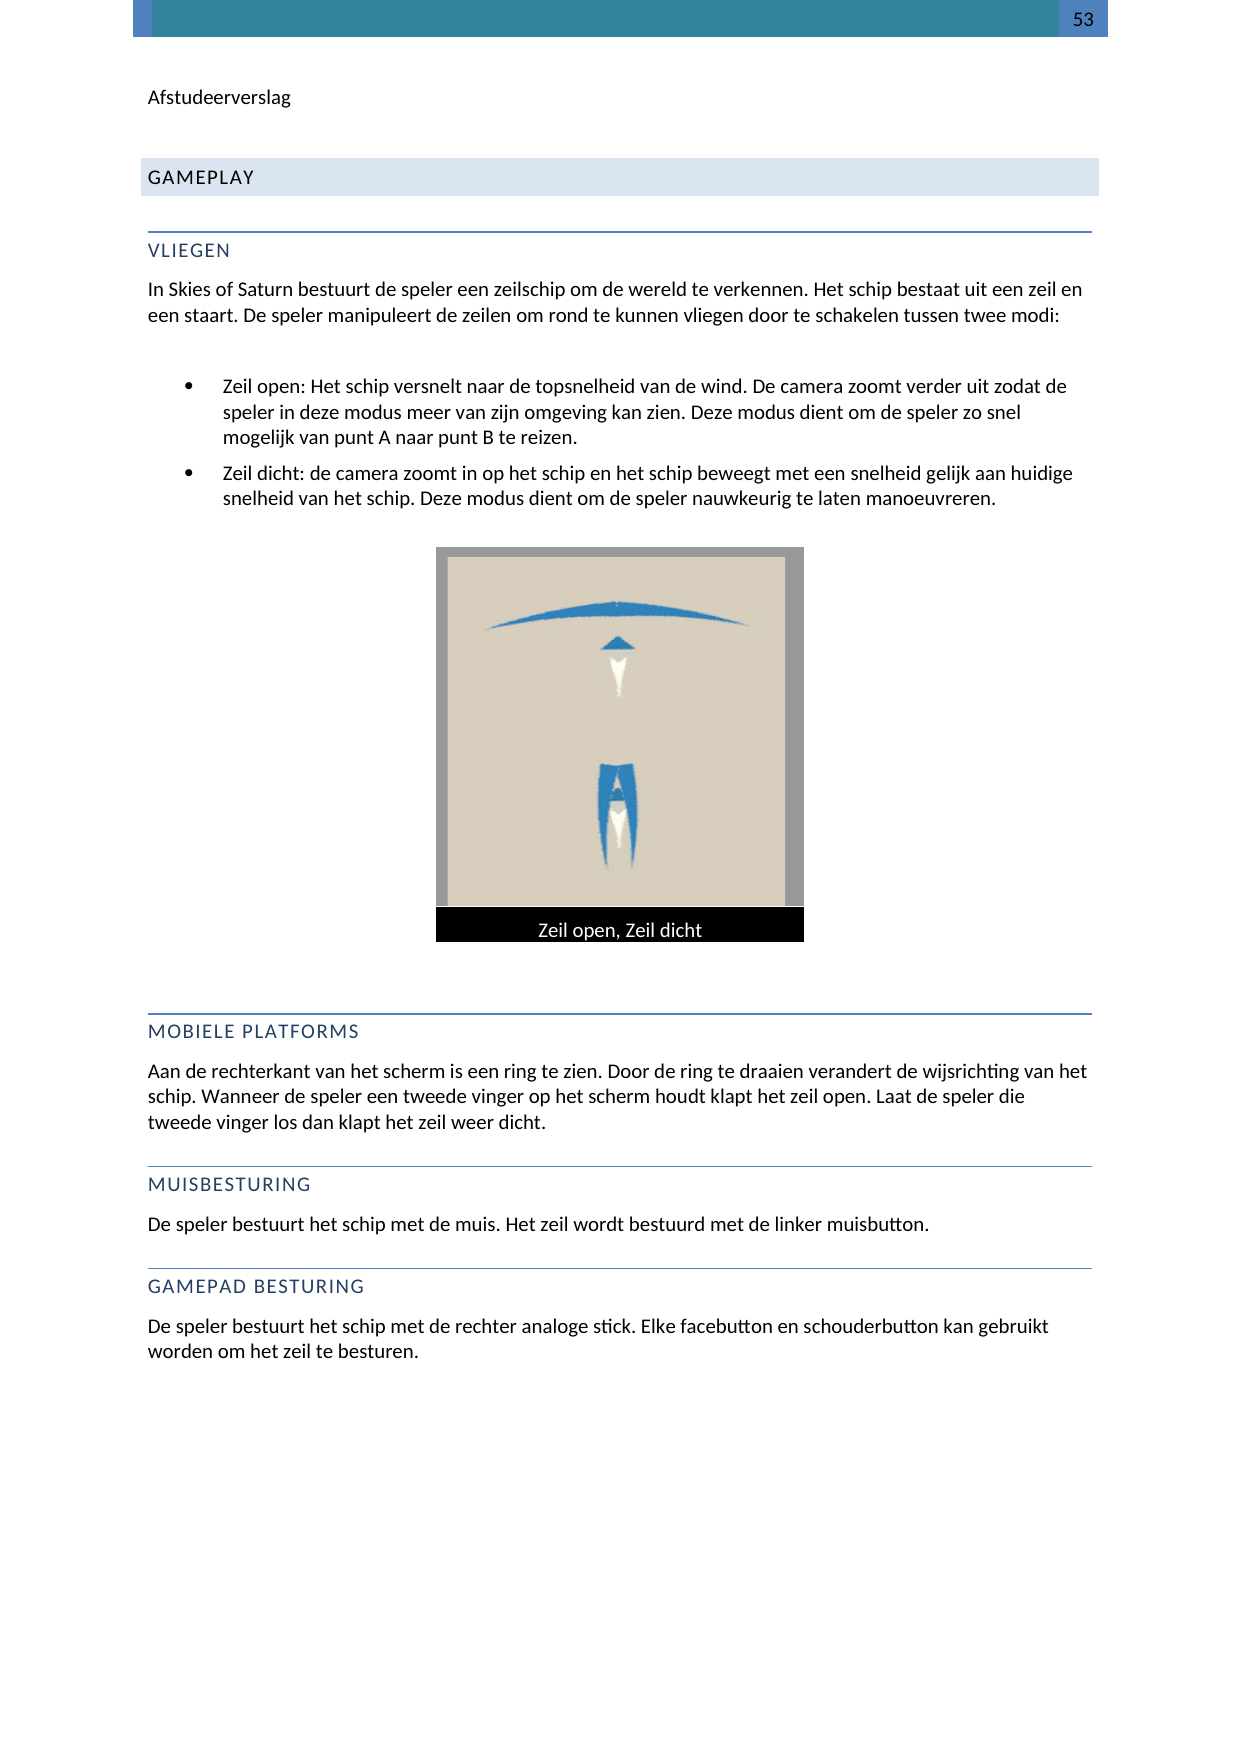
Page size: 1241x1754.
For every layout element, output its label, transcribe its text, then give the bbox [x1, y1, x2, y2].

table_cell Zeil open, Zeil dicht [436, 907, 804, 942]
list Zeil open: Het schip versnelt naar de topsnelheid van de wind. De camera zoomt verder uit zodat de speler in deze modus meer van zijn omgeving kan zien. Deze modus dient om de speler zo snel mogelijk van punt A naar punt B te reizen. [185, 373, 1092, 450]
text De speler bestuurt het schip met de rechter analoge stick. Elke facebutton en schouderbutton kan gebruikt worden om het zeil te besturen. [148, 1313, 1092, 1364]
picture [447, 557, 786, 906]
table_header [436, 547, 804, 906]
subtitle Mobiele platforms [148, 1015, 1092, 1044]
text Aan de rechterkant van het scherm is een ring te zien. Door de ring te draaien verandert de wijsrichting van het schip. Wanneer de speler een tweede vinger op het scherm houdt klapt het zeil open. Laat de speler die tweede vinger los dan klapt het zeil weer dicht. [148, 1058, 1092, 1134]
text In Skies of Saturn bestuurt de speler een zeilschip om de wereld te verkennen. Het schip bestaat uit een zeil en een staart. De speler manipuleert de zeilen om rond te kunnen vliegen door te schakelen tussen twee modi: [148, 276, 1092, 327]
subtitle Gamepad besturing [148, 1269, 1092, 1299]
text De speler bestuurt het schip met de muis. Het zeil wordt bestuurd met de linker muisbutton. [148, 1211, 1092, 1236]
subtitle Gameplay [148, 164, 1092, 190]
subtitle Muisbesturing [148, 1167, 1092, 1197]
subtitle Vliegen [148, 233, 1092, 262]
list Zeil dicht: de camera zoomt in op het schip en het schip beweegt met een snelheid gelijk aan huidige snelheid van het schip. Deze modus dient om de speler nauwkeurig te laten manoeuvreren. [185, 460, 1092, 511]
